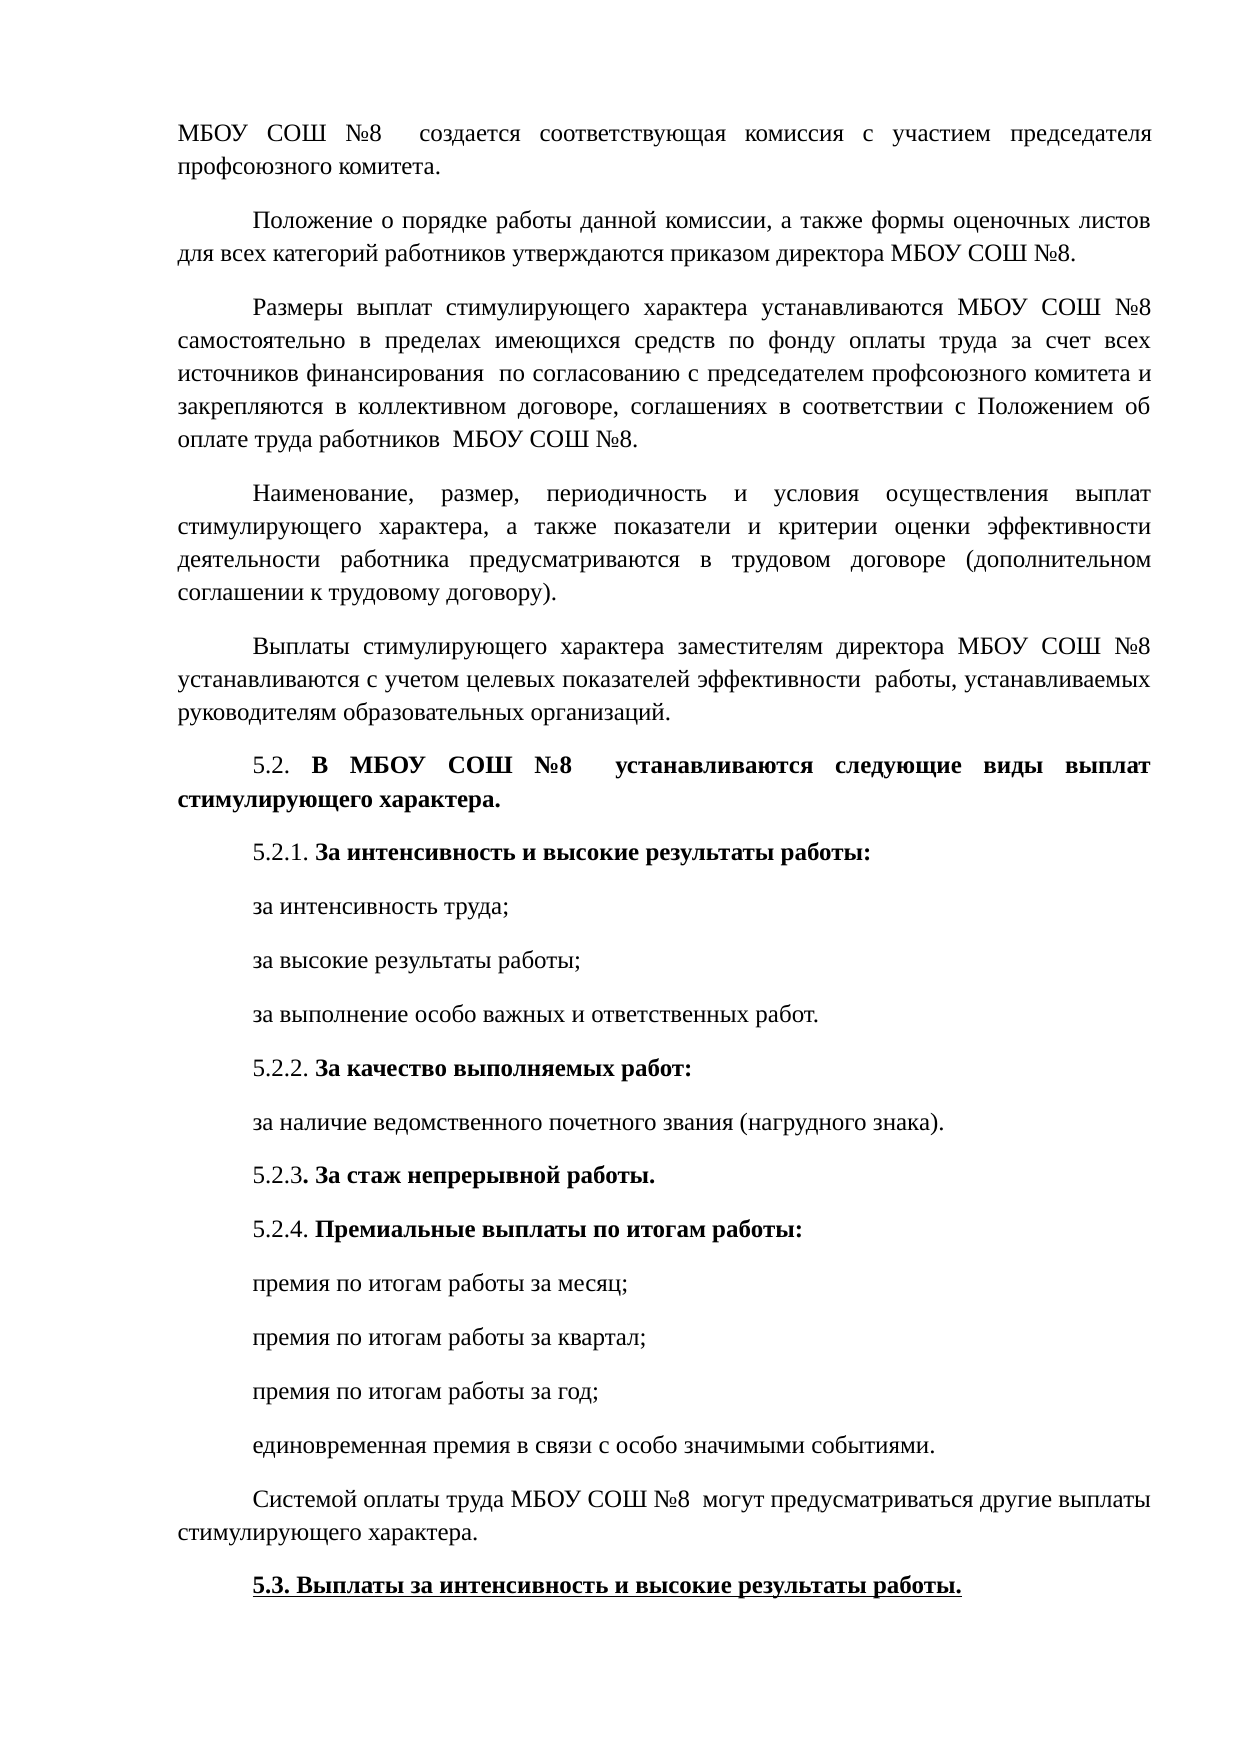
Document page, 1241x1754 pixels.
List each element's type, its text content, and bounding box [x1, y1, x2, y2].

text премия по итогам работы за квартал; [177, 1322, 1152, 1351]
text 5.2.2. За качество выполняемых работ: [177, 1053, 1152, 1082]
text 5.3. Выплаты за интенсивность и высокие результаты работы. [177, 1571, 1152, 1599]
text 5.2.4. Премиальные выплаты по итогам работы: [177, 1214, 1152, 1243]
text премия по итогам работы за месяц; [177, 1268, 1152, 1297]
text за выполнение особо важных и ответственных работ. [177, 999, 1152, 1028]
text Системой оплаты труда МБОУ СОШ №8 могут предусматриваться другие выплаты стимулирующего характера. [177, 1484, 1152, 1546]
text премия по итогам работы за год; [177, 1376, 1152, 1405]
text за наличие ведомственного почетного звания (нагрудного знака). [177, 1107, 1152, 1136]
text Выплаты стимулирующего характера заместителям директора МБОУ СОШ №8 устанавливаются с учетом целевых показателей эффективности работы, устанавливаемых руководителям образовательных организаций. [177, 631, 1152, 726]
text Наименование, размер, периодичность и условия осуществления выплат стимулирующего характера, а также показатели и критерии оценки эффективности деятельности работника предусматриваются в трудовом договоре (дополнительном соглашении к трудовому договору). [177, 478, 1152, 606]
text за высокие результаты работы; [177, 945, 1152, 974]
text Размеры выплат стимулирующего характера устанавливаются МБОУ СОШ №8 самостоятельно в пределах имеющихся средств по фонду оплаты труда за счет всех источников финансирования по согласованию с председателем профсоюзного комитета и закрепляются в коллективном договоре, соглашениях в соответствии с Положением об оплате труда работников МБОУ СОШ №8. [177, 292, 1152, 453]
text Положение о порядке работы данной комиссии, а также формы оценочных листов для всех категорий работников утверждаются приказом директора МБОУ СОШ №8. [177, 205, 1152, 267]
text 5.2. В МБОУ СОШ №8 устанавливаются следующие виды выплат стимулирующего характера. [177, 751, 1152, 812]
text за интенсивность труда; [177, 891, 1152, 920]
text 5.2.1. За интенсивность и высокие результаты работы: [177, 837, 1152, 866]
text единовременная премия в связи с особо значимыми событиями. [177, 1430, 1152, 1459]
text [177, 118, 1152, 180]
text 5.2.3. За стаж непрерывной работы. [177, 1161, 1152, 1189]
